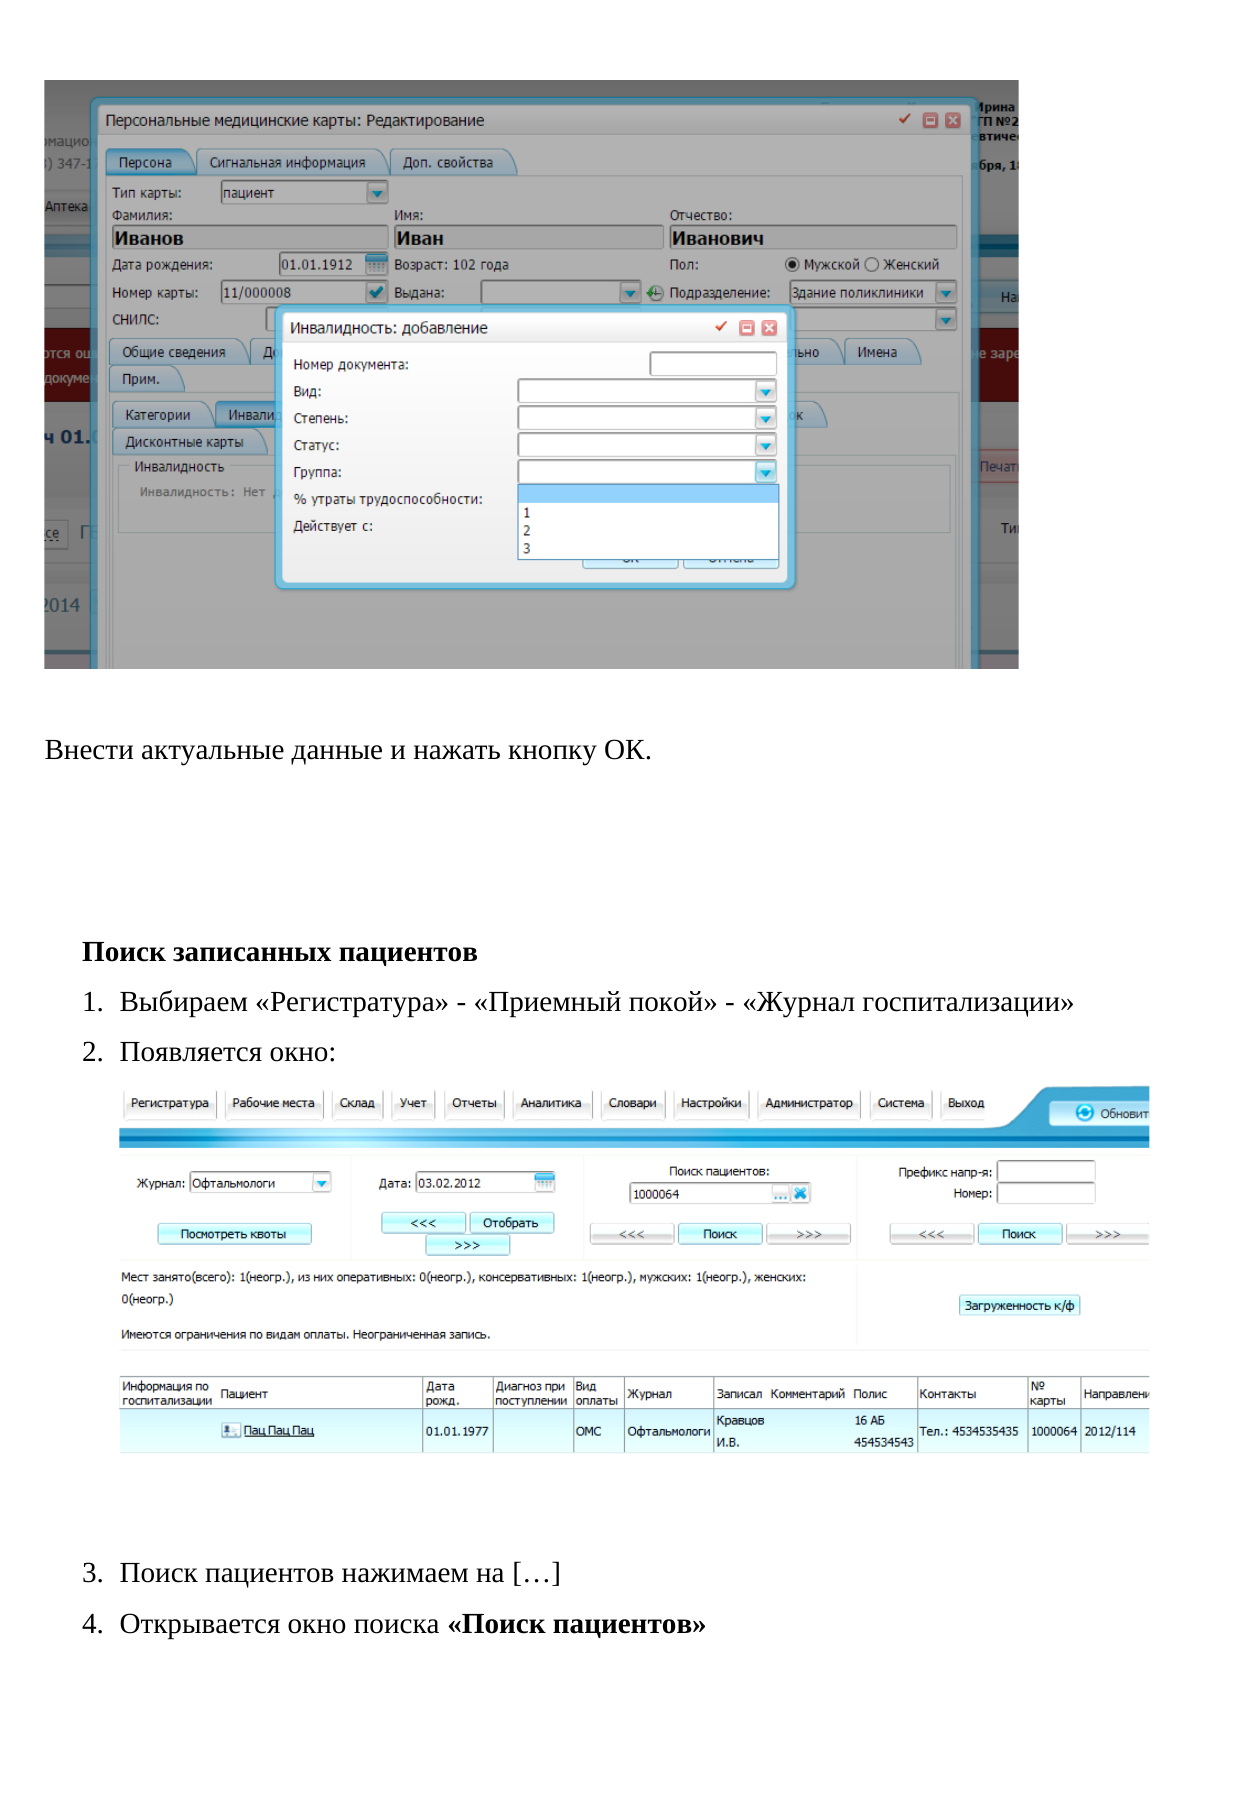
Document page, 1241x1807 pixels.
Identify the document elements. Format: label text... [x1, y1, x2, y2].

list Открывается окно поиска «Поиск пациентов» [82, 1606, 1198, 1639]
list Поиск пациентов нажимаем на […] [82, 1556, 1198, 1589]
list Появляется окно: [82, 1034, 1198, 1068]
text Поиск записанных пациентов [44, 934, 1198, 967]
list Выбираем «Регистратура» - «Приемный покой» - «Журнал госпитализации» [82, 984, 1198, 1018]
picture [44, 80, 1019, 669]
text Внести актуальные данные и нажать кнопку ОК. [44, 732, 1198, 766]
